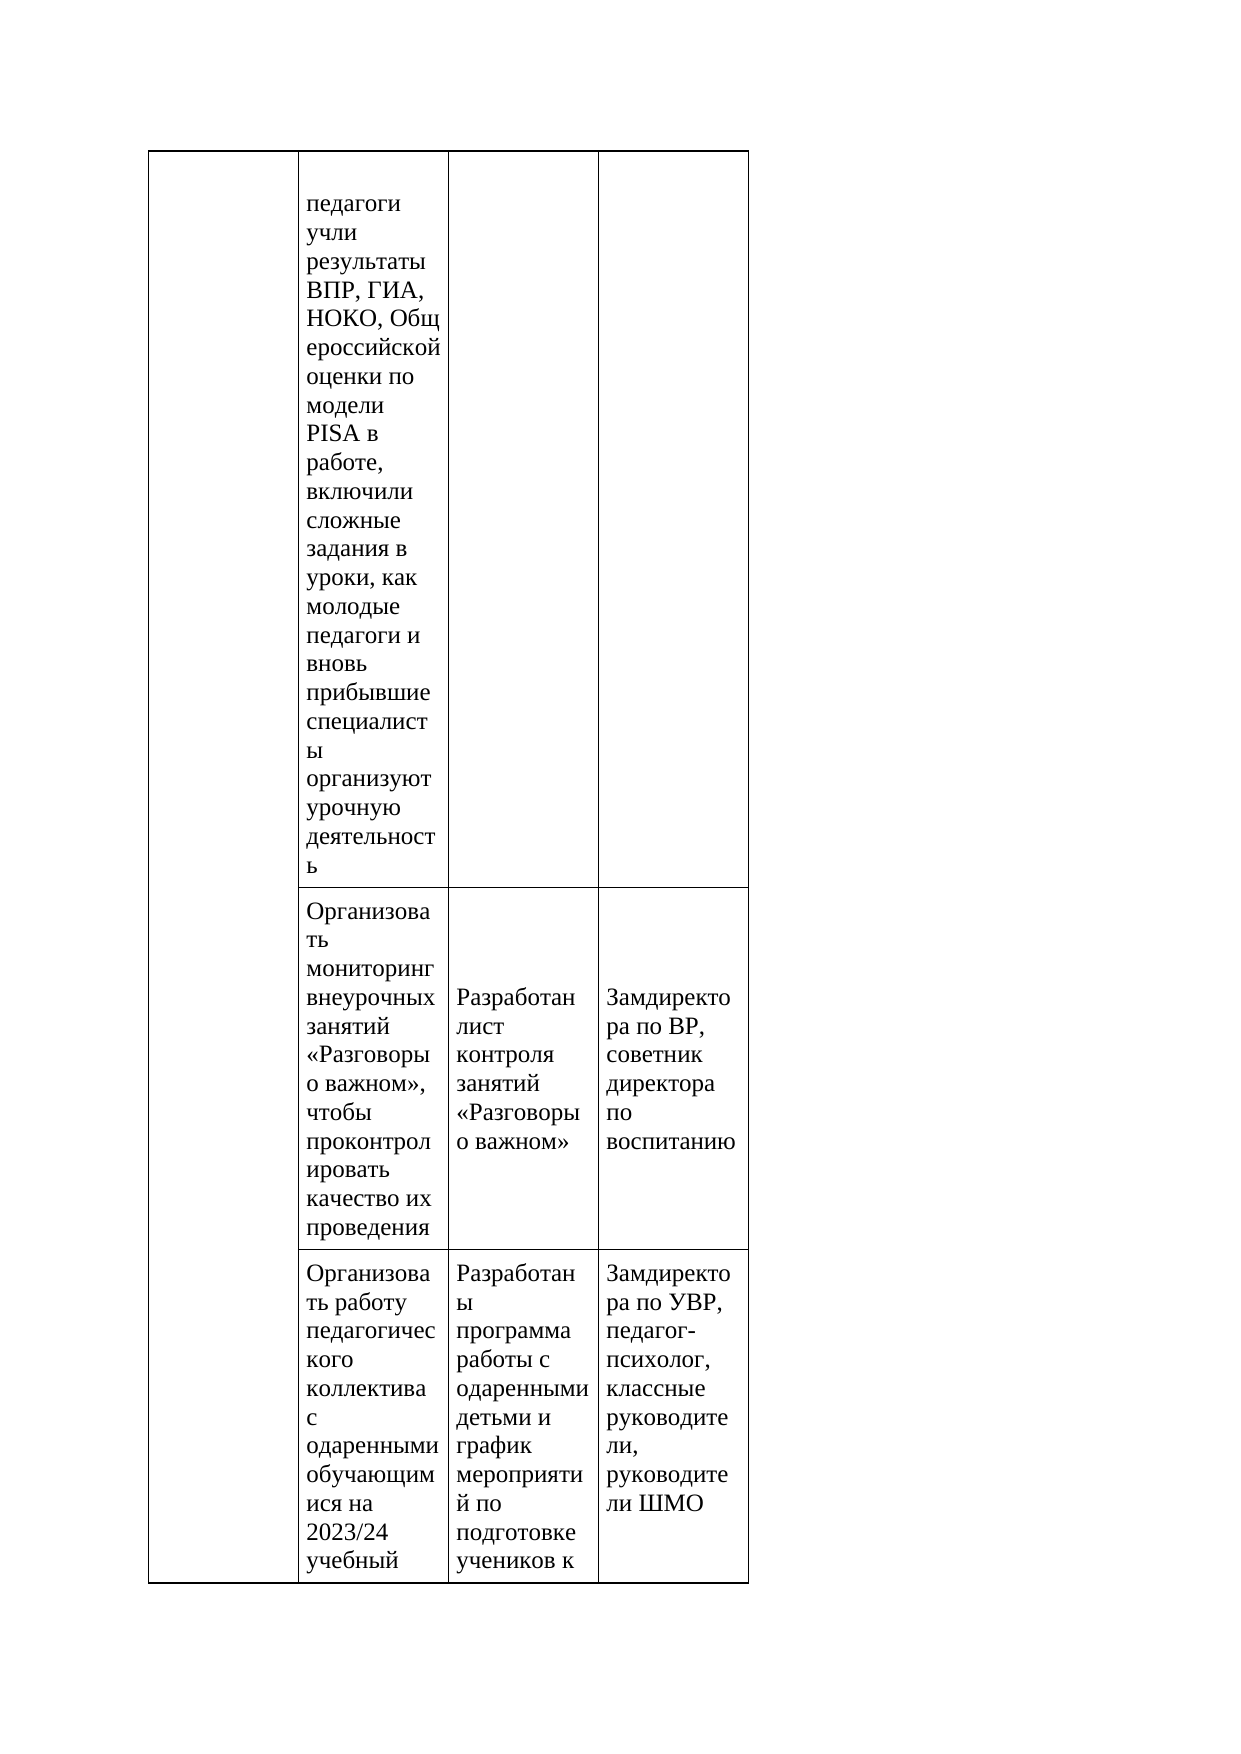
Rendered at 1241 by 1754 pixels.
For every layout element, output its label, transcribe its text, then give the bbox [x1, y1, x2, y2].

table_cell Разработан лист контроля занятий «Разговоры о важном» [449, 888, 598, 1248]
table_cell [449, 152, 598, 886]
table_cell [449, 1250, 598, 1582]
table_cell Организовать мониторинг внеурочных занятий «Разговоры о важном», чтобы проконтролировать качество их проведения [299, 888, 448, 1248]
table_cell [299, 152, 448, 886]
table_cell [299, 1250, 448, 1582]
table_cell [599, 1250, 748, 1582]
table_cell Замдиректора по ВР, советник директора по воспитанию [599, 888, 748, 1248]
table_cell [149, 152, 298, 1582]
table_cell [599, 152, 748, 886]
